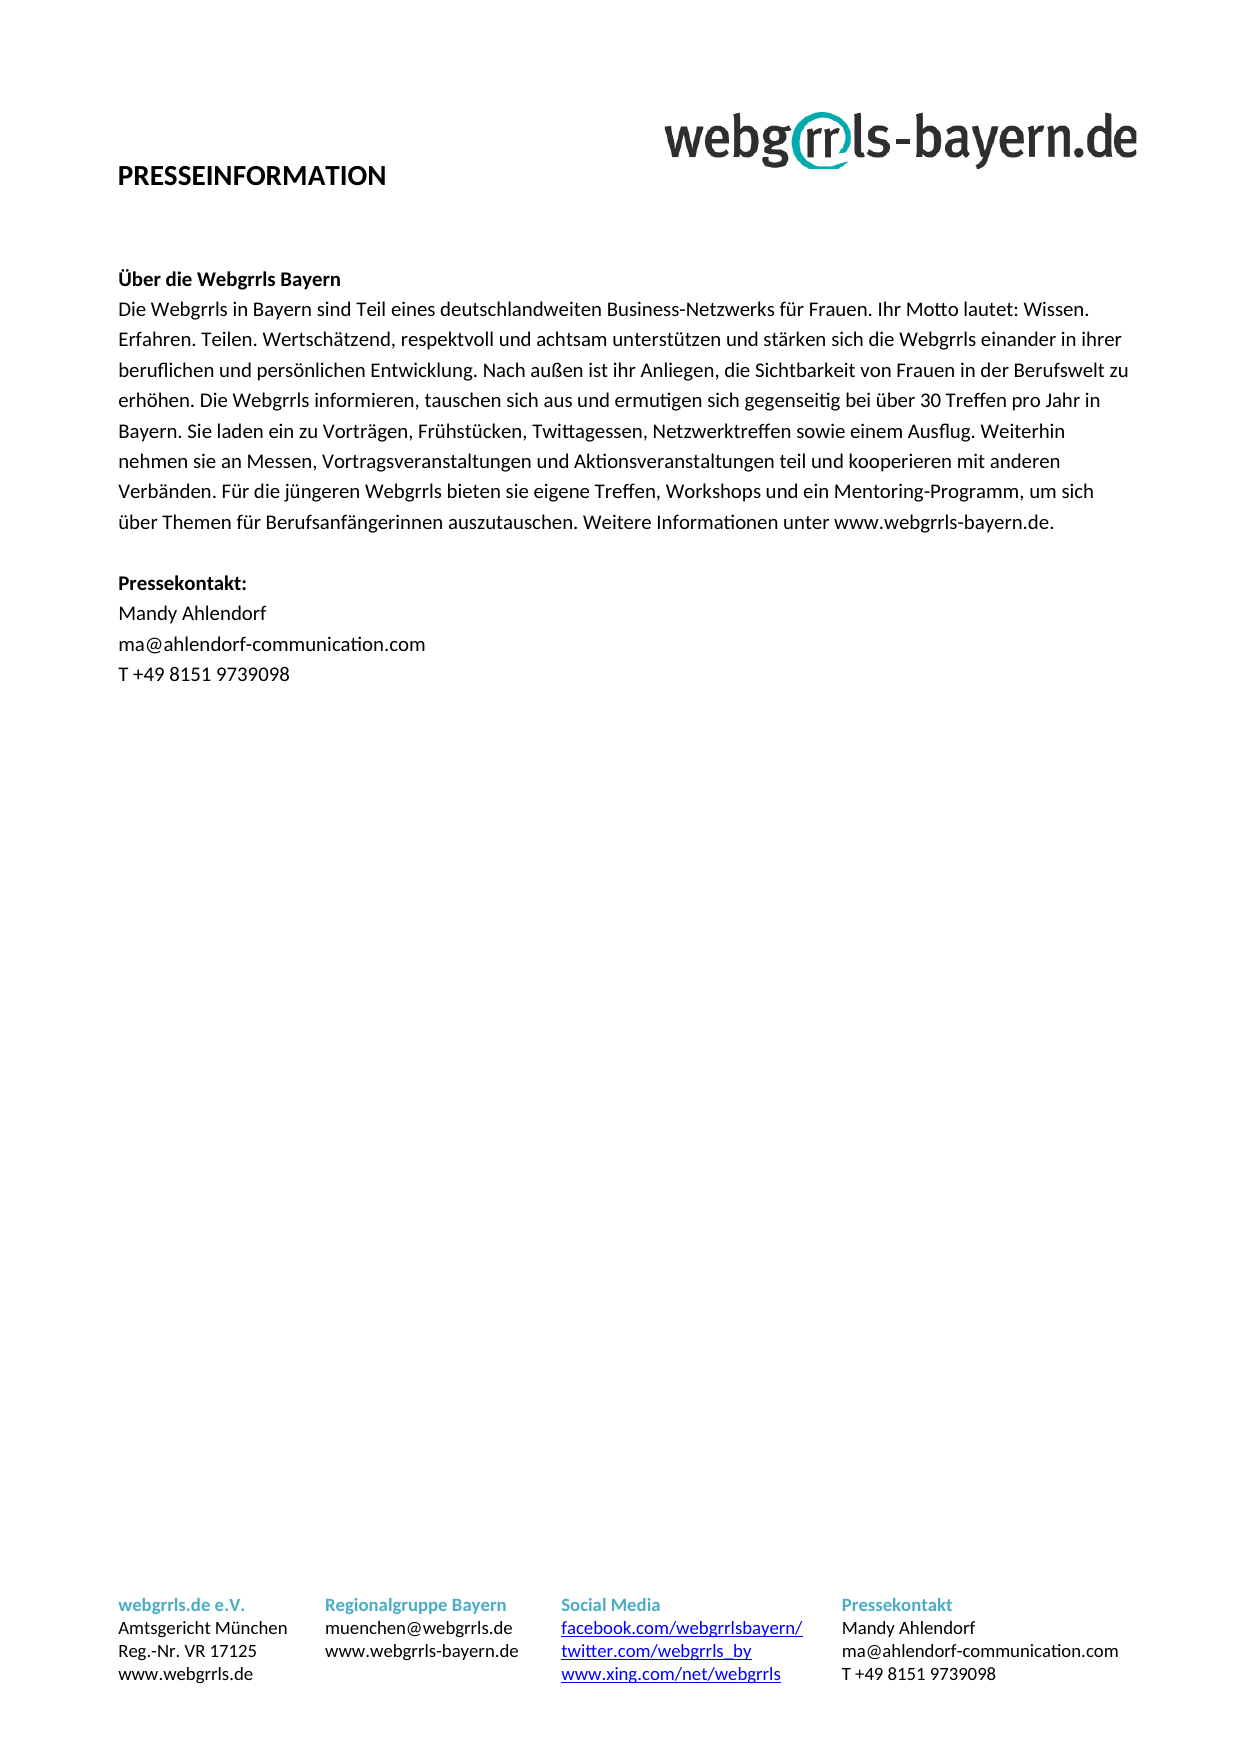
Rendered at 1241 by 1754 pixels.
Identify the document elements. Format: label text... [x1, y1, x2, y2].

text Die Webgrrls in Bayern sind Teil eines deutschlandweiten Business-Netzwerks für Frauen. Ihr Motto lautet: Wissen. Erfahren. Teilen. Wertschätzend, respektvoll und achtsam unterstützen und stärken sich die Webgrrls einander in ihrer beruflichen und persönlichen Entwicklung. Nach außen ist ihr Anliegen, die Sichtbarkeit von Frauen in der Berufswelt zu erhöhen. Die Webgrrls informieren, tauschen sich aus und ermutigen sich gegenseitig bei über 30 Treffen pro Jahr in Bayern. Sie laden ein zu Vorträgen, Frühstücken, Twittagessen, Netzwerktreffen sowie einem Ausflug. Weiterhin nehmen sie an Messen, Vortragsveranstaltungen und Aktionsveranstaltungen teil und kooperieren mit anderen Verbänden. Für die jüngeren Webgrrls bieten sie eigene Treffen, Workshops und ein Mentoring-Programm, um sich über Themen für Berufsanfängerinnen auszutauschen. Weitere Informationen unter www.webgrrls-bayern.de. [118, 296, 1138, 534]
text T +49 8151 9739098 [118, 661, 1138, 687]
text Pressekontakt: [118, 570, 1138, 595]
text Über die Webgrrls Bayern [118, 266, 1138, 291]
text ma@ahlendorf-communication.com [118, 631, 1138, 656]
text Mandy Ahlendorf [118, 600, 1138, 626]
